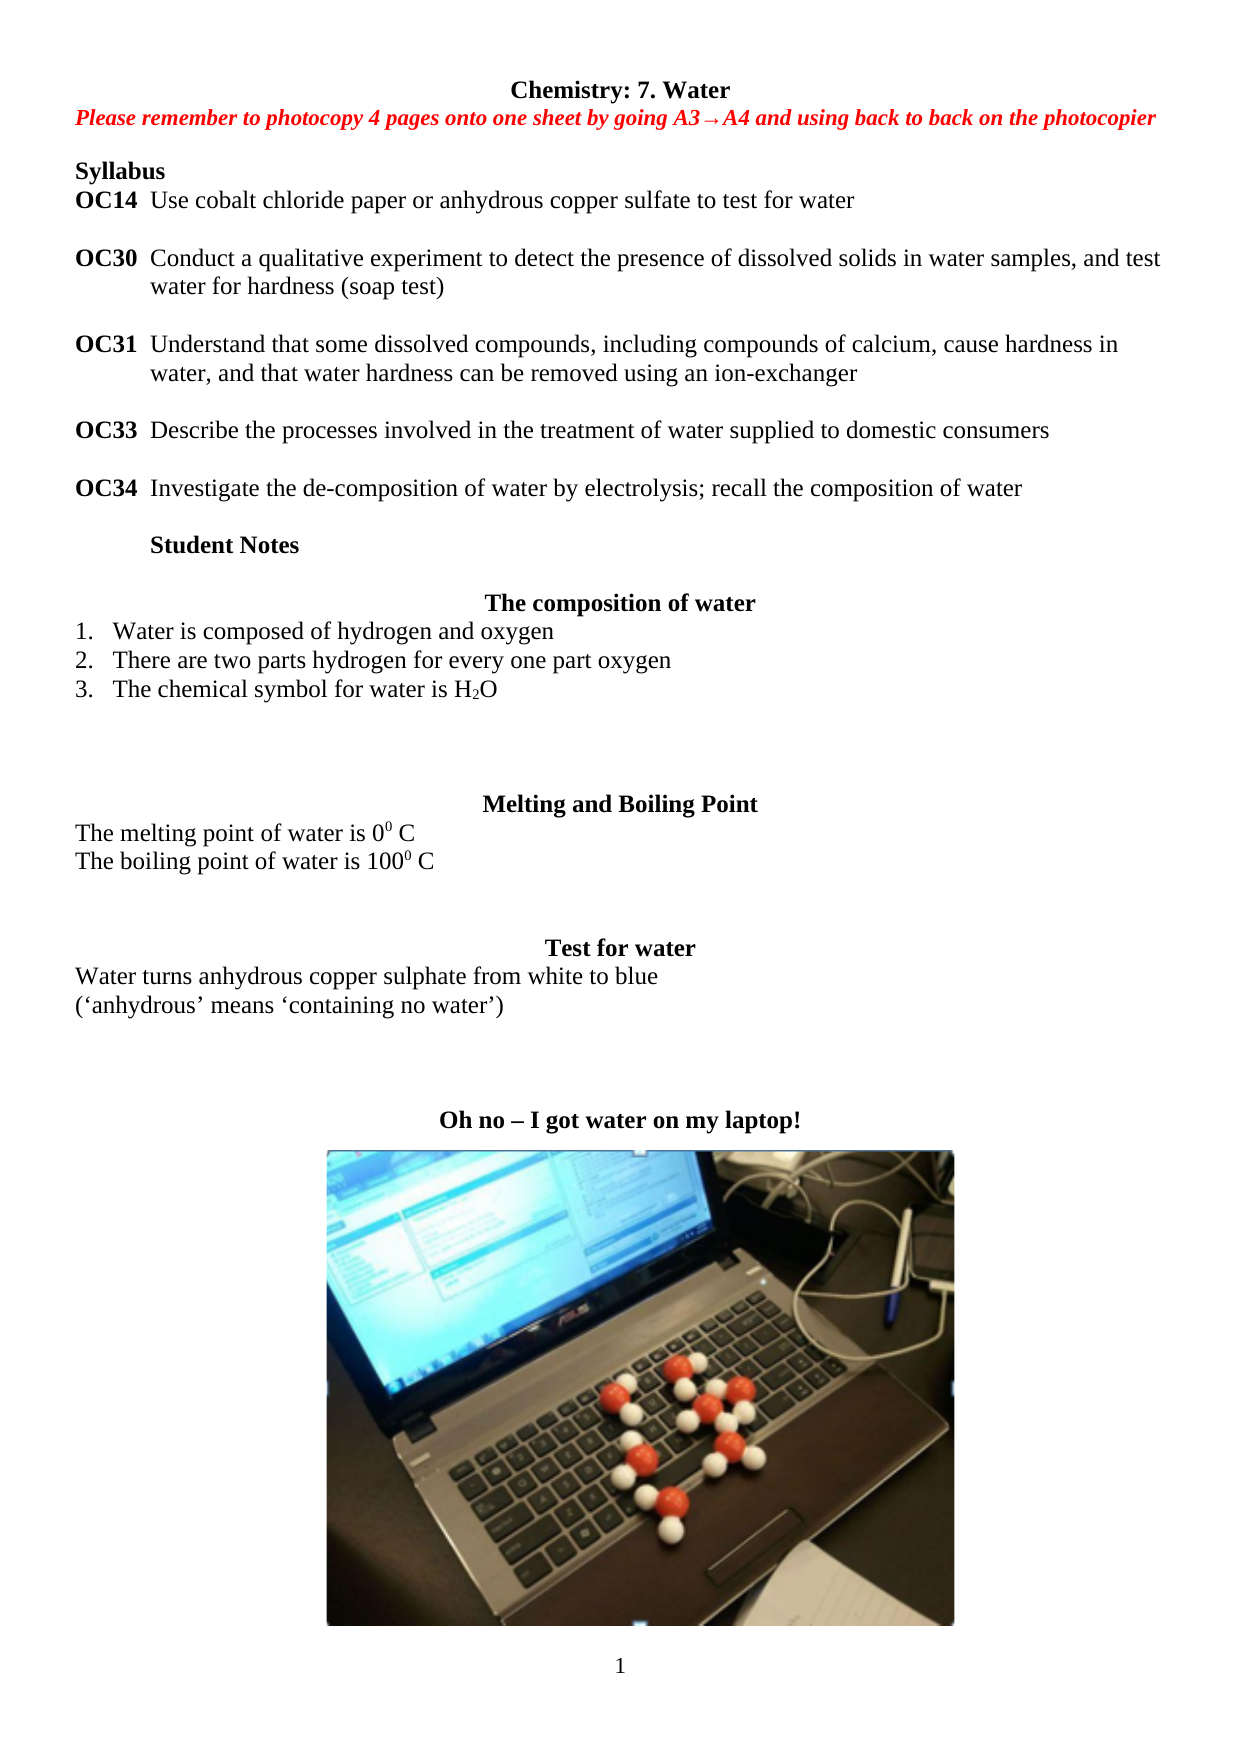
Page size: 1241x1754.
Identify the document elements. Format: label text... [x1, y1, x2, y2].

text Test for water [75, 933, 1165, 961]
text Student Notes [75, 530, 1165, 559]
picture [326, 1150, 955, 1626]
text Oh no – I got water on my laptop! [75, 1105, 1165, 1134]
text OC34 Investigate the de-composition of water by electrolysis; recall the composition of water [75, 473, 1165, 501]
text The composition of water [75, 588, 1165, 616]
text (‘anhydrous’ means ‘containing no water’) [75, 990, 1165, 1019]
text OC31 Understand that some dissolved compounds, including compounds of calcium, cause hardness in water, and that water hardness can be removed using an ion-exchanger [75, 329, 1165, 386]
text OC14 Use cobalt chloride paper or anhydrous copper sulfate to test for water [75, 185, 1165, 214]
text The boiling point of water is 1000 C [75, 846, 1165, 875]
text OC33 Describe the processes involved in the treatment of water supplied to domestic consumers [75, 415, 1165, 444]
text Syllabus [75, 156, 1165, 185]
text Chemistry: 7. Water [75, 75, 1165, 104]
text OC30 Conduct a qualitative experiment to detect the presence of dissolved solids in water samples, and test water for hardness (soap test) [75, 243, 1165, 300]
list Water is composed of hydrogen and oxygen [75, 616, 1165, 645]
text Please remember to photocopy 4 pages onto one sheet by going A3→A4 and using back to back on the photocopier [75, 104, 1165, 130]
list The chemical symbol for water is H2O [75, 674, 1165, 703]
text The melting point of water is 00 C [75, 818, 1165, 846]
text Water turns anhydrous copper sulphate from white to blue [75, 961, 1165, 990]
text Melting and Boiling Point [75, 789, 1165, 818]
list There are two parts hydrogen for every one part oxygen [75, 645, 1165, 674]
